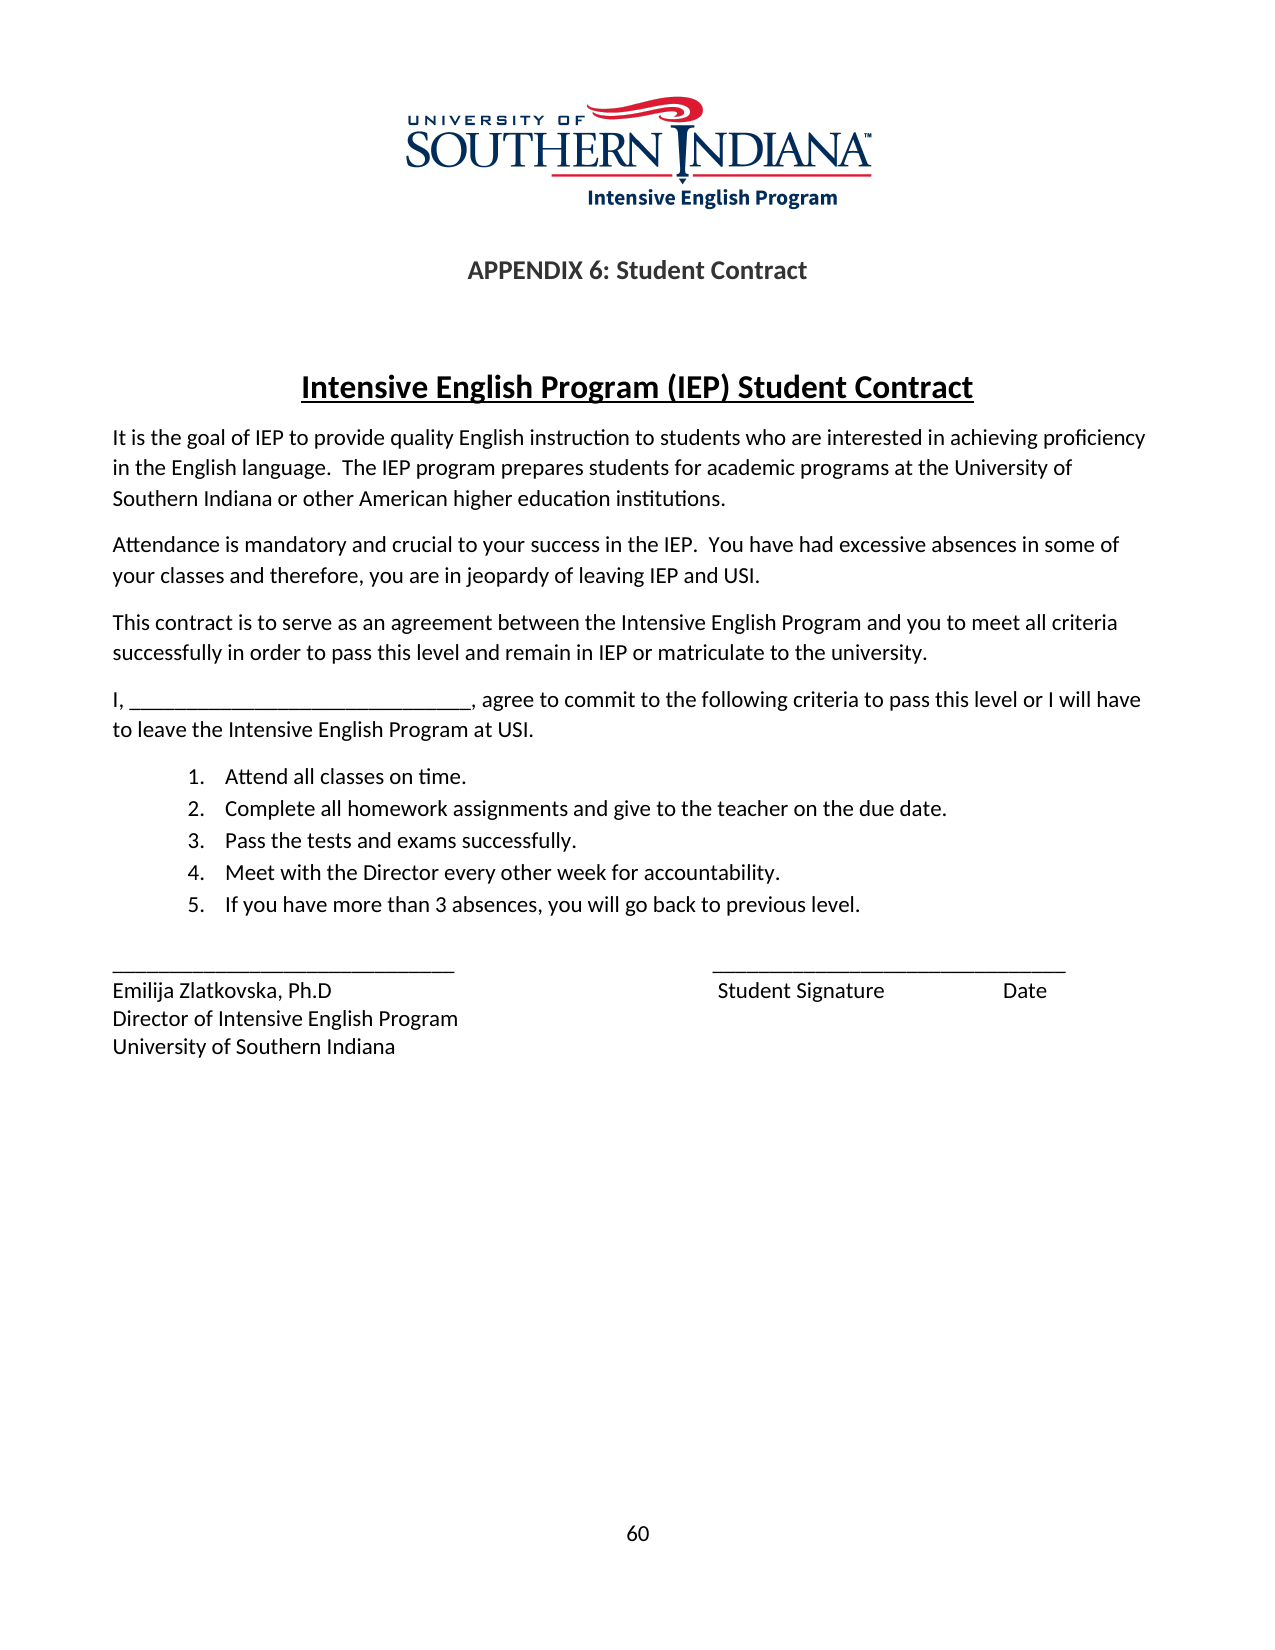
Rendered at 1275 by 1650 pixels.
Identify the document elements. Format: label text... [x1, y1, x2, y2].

picture [386, 75, 889, 225]
list Pass the tests and exams successfully. [187, 826, 1162, 854]
text Director of Intensive English Program [112, 1004, 1162, 1032]
text Emilija Zlatkovska, Ph.D Student Signature Date [112, 976, 1162, 1004]
text Attendance is mandatory and crucial to your success in the IEP. You have had excessive absences in some of your classes and therefore, you are in jeopardy of leaving IEP and USI. [112, 531, 1162, 589]
text University of Southern Indiana [112, 1032, 1162, 1060]
text ______________________________ _______________________________ [112, 948, 1162, 976]
text I, ______________________________, agree to commit to the following criteria to pass this level or I will have to leave the Intensive English Program at USI. [112, 685, 1162, 743]
list Attend all classes on time. [187, 762, 1162, 790]
text APPENDIX 6: Student Contract [112, 253, 1162, 286]
text This contract is to serve as an agreement between the Intensive English Program and you to meet all criteria successfully in order to pass this level and remain in IEP or matriculate to the university. [112, 608, 1162, 666]
list If you have more than 3 absences, you will go back to previous level. [187, 891, 1162, 919]
list Complete all homework assignments and give to the teacher on the due date. [187, 794, 1162, 822]
text Intensive English Program (IEP) Student Contract [112, 366, 1162, 407]
list Meet with the Director every other week for accountability. [187, 858, 1162, 886]
text It is the goal of IEP to provide quality English instruction to students who are interested in achieving proficiency in the English language. The IEP program prepares students for academic programs at the University of Southern Indiana or other American higher education institutions. [112, 423, 1162, 512]
